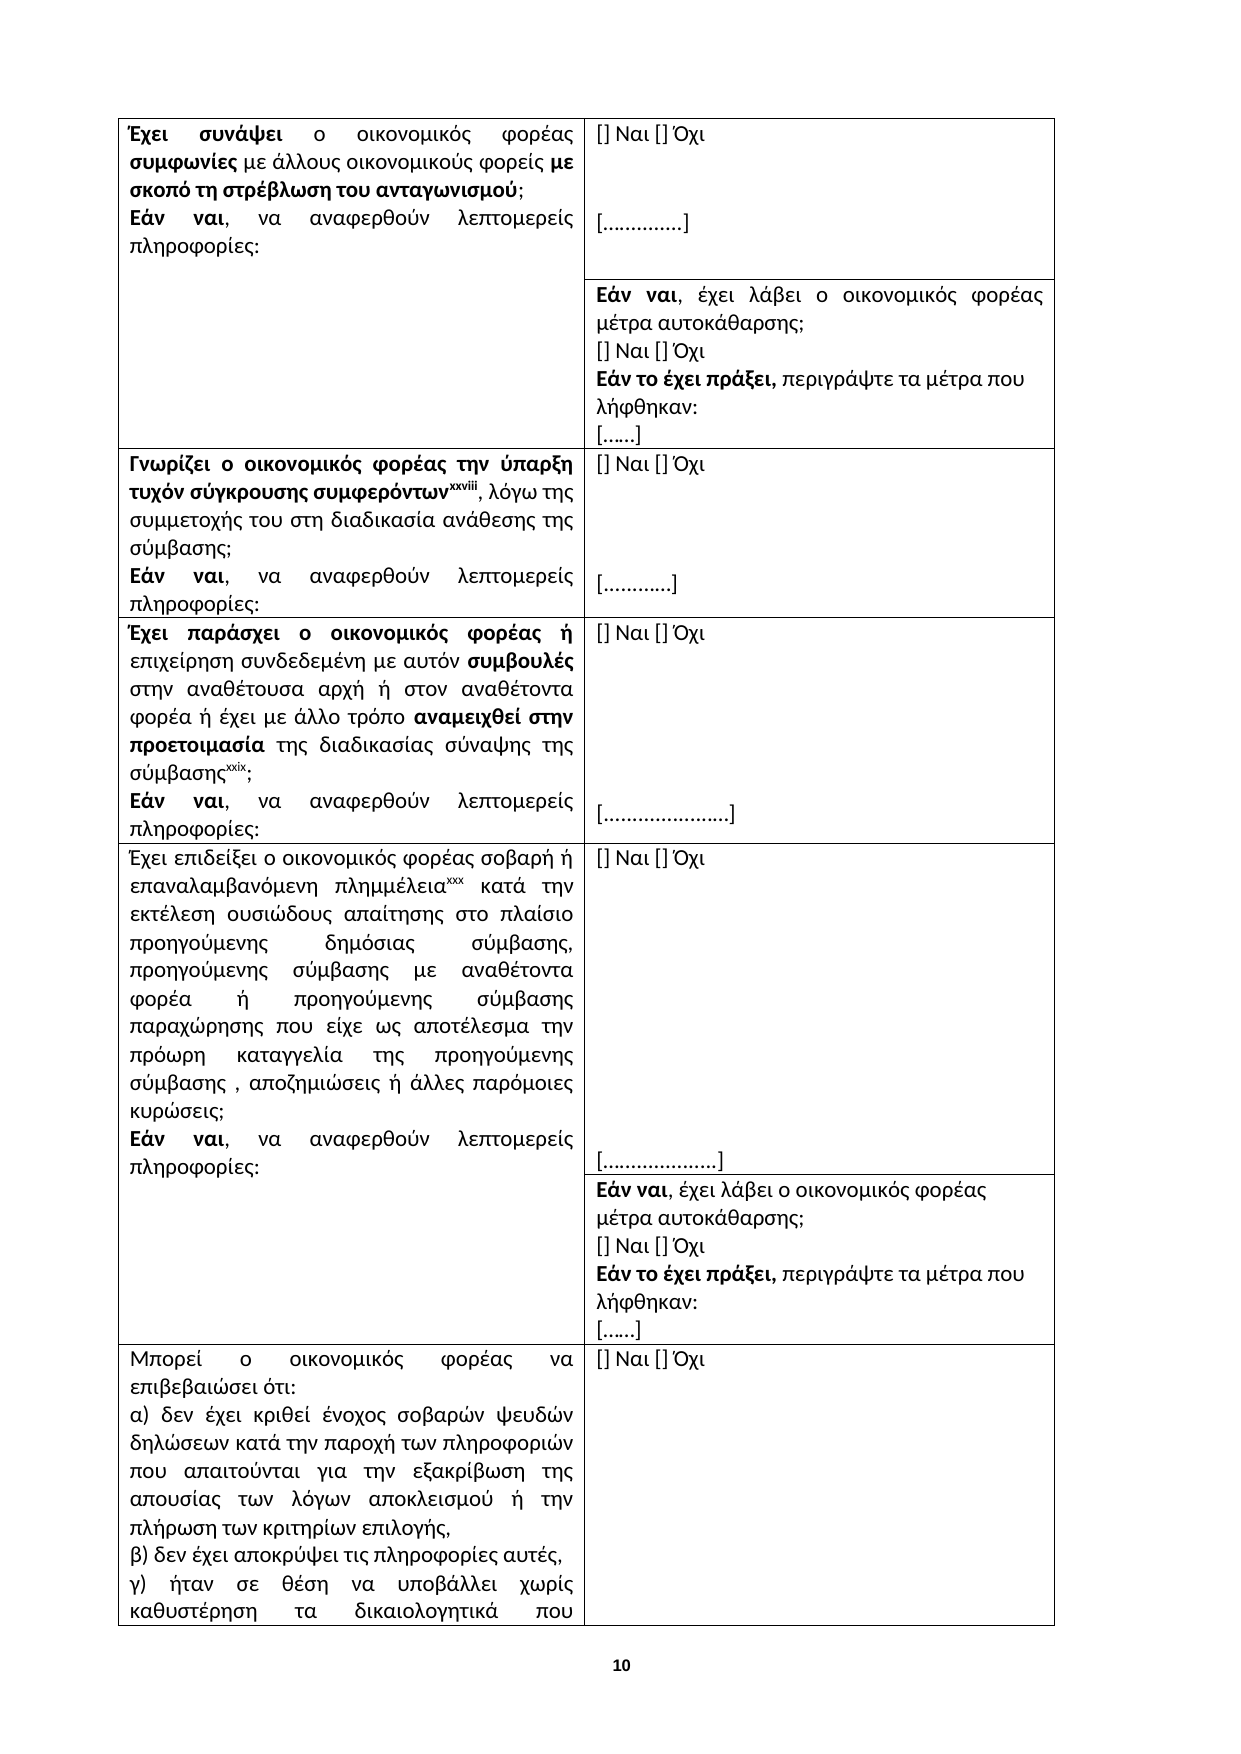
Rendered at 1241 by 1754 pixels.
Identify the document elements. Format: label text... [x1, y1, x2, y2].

table_cell [] Ναι [] Όχι [….................] [585, 844, 1054, 1174]
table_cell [119, 1345, 584, 1625]
table_cell Γνωρίζει ο οικονομικός φορέας την ύπαρξη τυχόν σύγκρουσης συμφερόντων, λόγω της συμμετοχής του στη διαδικασία ανάθεσης της σύμβασης; Εάν ναι, να αναφερθούν λεπτομερείς πληροφορίες: [119, 449, 584, 617]
table_cell Εάν ναι, έχει λάβει ο οικονομικός φορέας μέτρα αυτοκάθαρσης; [] Ναι [] Όχι Εάν το έχει πράξει, περιγράψτε τα μέτρα που λήφθηκαν: [……] [585, 280, 1054, 448]
table_cell [] Ναι [] Όχι [...................…] [585, 618, 1054, 842]
table_cell Έχει παράσχει ο οικονομικός φορέας ή επιχείρηση συνδεδεμένη με αυτόν συμβουλές στην αναθέτουσα αρχή ή στον αναθέτοντα φορέα ή έχει με άλλο τρόπο αναμειχθεί στην προετοιμασία της διαδικασίας σύναψης της σύμβασης; Εάν ναι, να αναφερθούν λεπτομερείς πληροφορίες: [119, 618, 584, 842]
table_cell Έχει συνάψει ο οικονομικός φορέας συμφωνίες με άλλους οικονομικούς φορείς με σκοπό τη στρέβλωση του ανταγωνισμού; Εάν ναι, να αναφερθούν λεπτομερείς πληροφορίες: [119, 119, 584, 448]
table_cell [] Ναι [] Όχι […...........] [585, 119, 1054, 279]
table_cell Εάν ναι, έχει λάβει ο οικονομικός φορέας μέτρα αυτοκάθαρσης; [] Ναι [] Όχι Εάν το έχει πράξει, περιγράψτε τα μέτρα που λήφθηκαν: [……] [585, 1175, 1054, 1343]
table_cell [] Ναι [] Όχι [.........…] [585, 449, 1054, 617]
table_cell Έχει επιδείξει ο οικονομικός φορέας σοβαρή ή επαναλαμβανόμενη πλημμέλεια κατά την εκτέλεση ουσιώδους απαίτησης στο πλαίσιο προηγούμενης δημόσιας σύμβασης, προηγούμενης σύμβασης με αναθέτοντα φορέα ή προηγούμενης σύμβασης παραχώρησης που είχε ως αποτέλεσμα την πρόωρη καταγγελία της προηγούμενης σύμβασης , αποζημιώσεις ή άλλες παρόμοιες κυρώσεις; Εάν ναι, να αναφερθούν λεπτομερείς πληροφορίες: [119, 844, 584, 1343]
table_cell [] Ναι [] Όχι [585, 1345, 1054, 1625]
